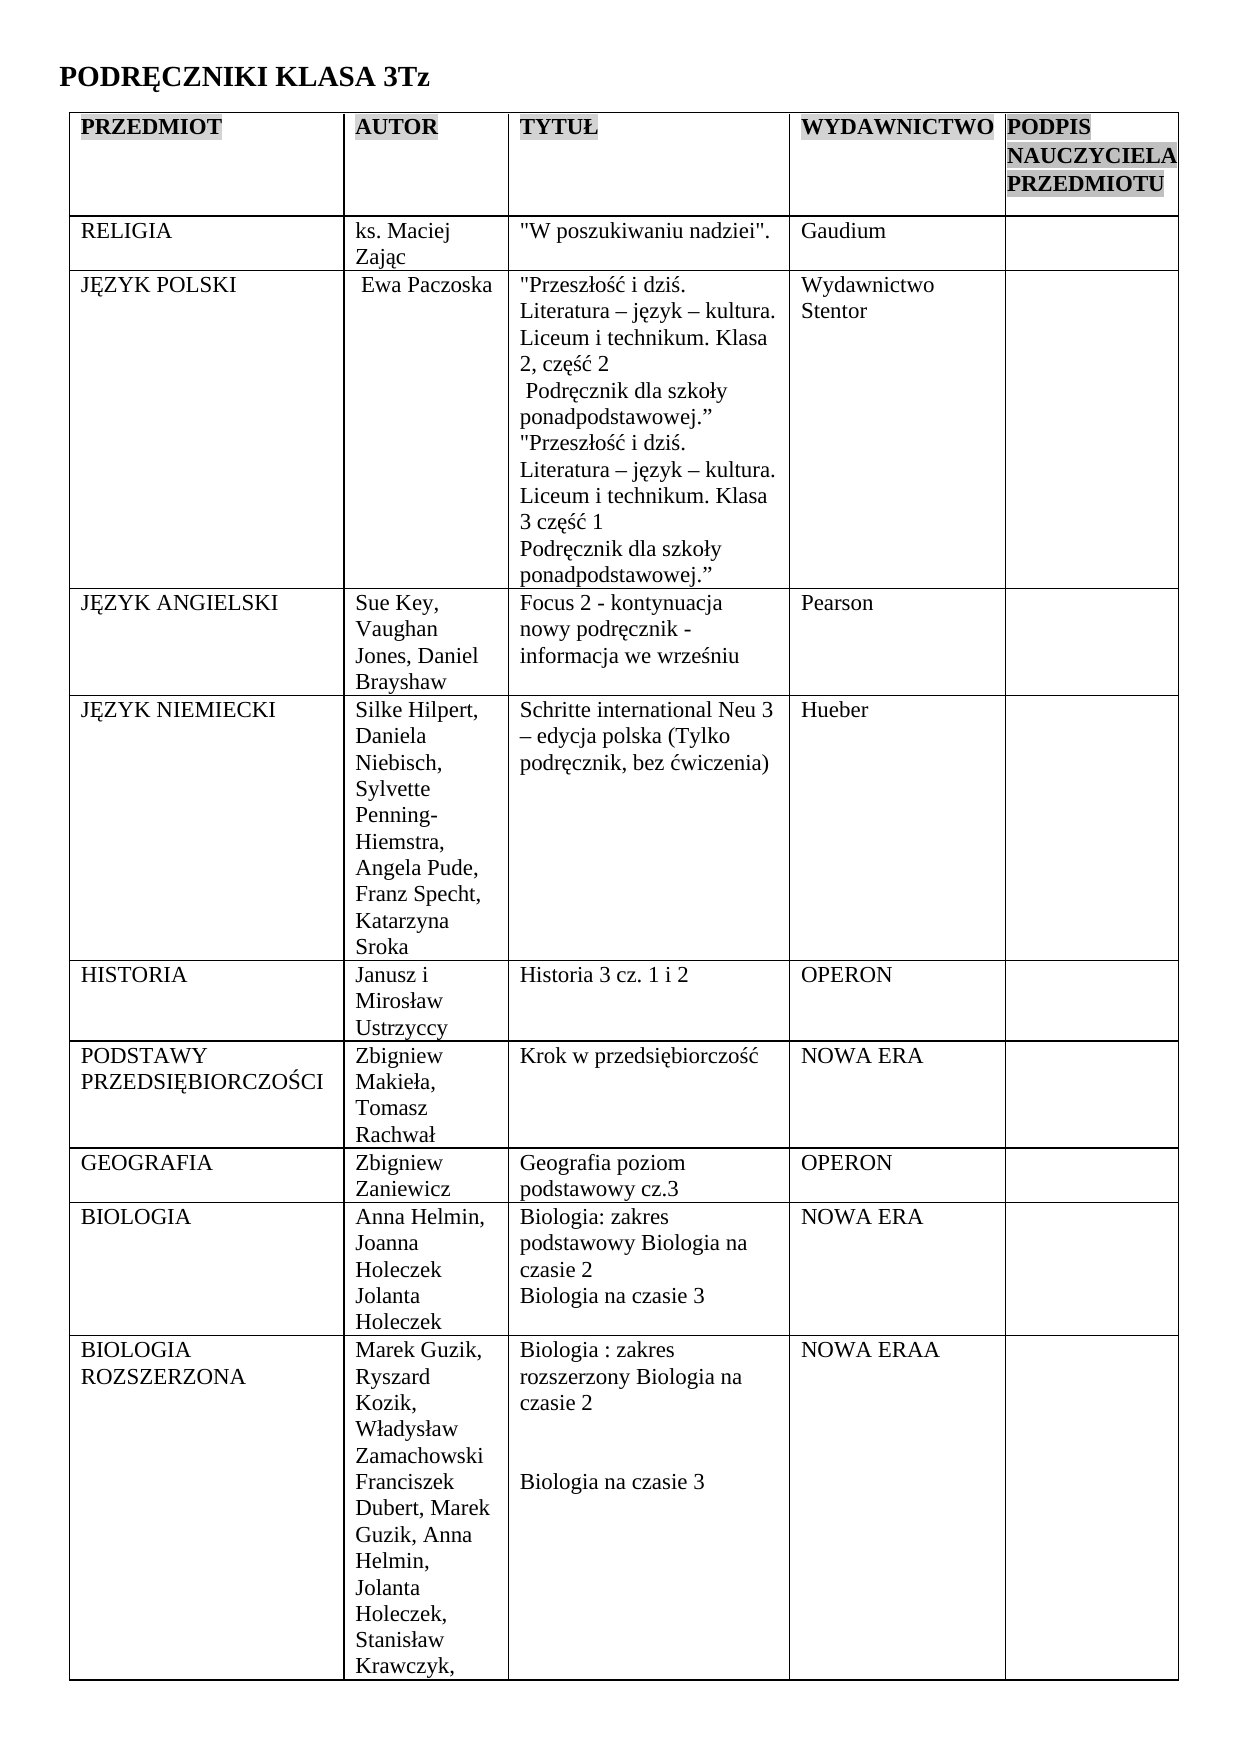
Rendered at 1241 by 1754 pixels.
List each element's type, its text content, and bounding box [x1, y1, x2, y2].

table_cell Pearson [790, 589, 1005, 694]
table_cell Hueber [790, 696, 1005, 959]
table_cell RELIGIA [70, 217, 343, 270]
table_cell NOWA ERA [790, 1042, 1005, 1147]
table_cell [1006, 271, 1178, 587]
table_header TYTUŁ [509, 113, 789, 215]
table_cell NOWA ERAA [790, 1336, 1005, 1679]
table_header PODPIS NAUCZYCIELA PRZEDMIOTU [1006, 113, 1178, 215]
table_cell Geografia poziom podstawowy cz.3 [509, 1149, 789, 1201]
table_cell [345, 1336, 508, 1679]
table_cell Wydawnictwo Stentor [790, 271, 1005, 587]
table_cell PODSTAWY PRZEDSIĘBIORCZOŚCI [70, 1042, 343, 1147]
table_cell Zbigniew Zaniewicz [345, 1149, 508, 1201]
table_cell HISTORIA [70, 961, 343, 1040]
table_cell BIOLOGIA [70, 1203, 343, 1335]
table_cell Biologia: zakres podstawowy Biologia na czasie 2 Biologia na czasie 3 [509, 1203, 789, 1335]
table_cell [1006, 589, 1178, 694]
table_cell JĘZYK POLSKI [70, 271, 343, 587]
table_header AUTOR [345, 113, 508, 215]
table_cell NOWA ERA [790, 1203, 1005, 1335]
table_cell [1006, 696, 1178, 959]
table_cell [1006, 1203, 1178, 1335]
table_cell "W poszukiwaniu nadziei". [509, 217, 789, 270]
table_cell Anna Helmin, Joanna Holeczek Jolanta Holeczek [345, 1203, 508, 1335]
table_cell [1006, 1336, 1178, 1679]
table_cell JĘZYK NIEMIECKI [70, 696, 343, 959]
table_cell [1006, 961, 1178, 1040]
table_cell [1006, 1149, 1178, 1201]
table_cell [70, 1336, 343, 1679]
table_cell Krok w przedsiębiorczość [509, 1042, 789, 1147]
table_cell [1006, 1042, 1178, 1147]
table_cell Zbigniew Makieła, Tomasz Rachwał [345, 1042, 508, 1147]
table_cell Schritte international Neu 3 – edycja polska (Tylko podręcznik, bez ćwiczenia) [509, 696, 789, 959]
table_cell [509, 1336, 789, 1679]
table_header PRZEDMIOT [70, 113, 344, 215]
table_cell Focus 2 - kontynuacja nowy podręcznik - informacja we wrześniu [509, 589, 789, 694]
table_cell Historia 3 cz. 1 i 2 [509, 961, 789, 1040]
text PODRĘCZNIKI KLASA 3Tz [59, 59, 1181, 93]
table_cell "Przeszłość i dziś. Literatura – język – kultura. Liceum i technikum. Klasa 2, część 2 Podręcznik dla szkoły ponadpodstawowej.” "Przeszłość i dziś. Literatura – język – kultura. Liceum i technikum. Klasa 3 część 1 Podręcznik dla szkoły ponadpodstawowej.” [509, 271, 789, 587]
table_cell Ewa Paczoska [345, 271, 508, 587]
table_cell Sue Key, Vaughan Jones, Daniel Brayshaw [345, 589, 508, 694]
table_cell OPERON [790, 1149, 1005, 1201]
table_cell GEOGRAFIA [70, 1149, 343, 1201]
table_cell Silke Hilpert, Daniela Niebisch, Sylvette Penning-Hiemstra, Angela Pude, Franz Specht, Katarzyna Sroka [345, 696, 508, 959]
table_header WYDAWNICTWO [790, 113, 1005, 215]
table_cell [1006, 217, 1178, 270]
table_cell Gaudium [790, 217, 1005, 270]
table_cell JĘZYK ANGIELSKI [70, 589, 343, 694]
table_cell OPERON [790, 961, 1005, 1040]
table_cell Janusz i Mirosław Ustrzyccy [345, 961, 508, 1040]
table_cell ks. Maciej Zając [345, 217, 508, 270]
